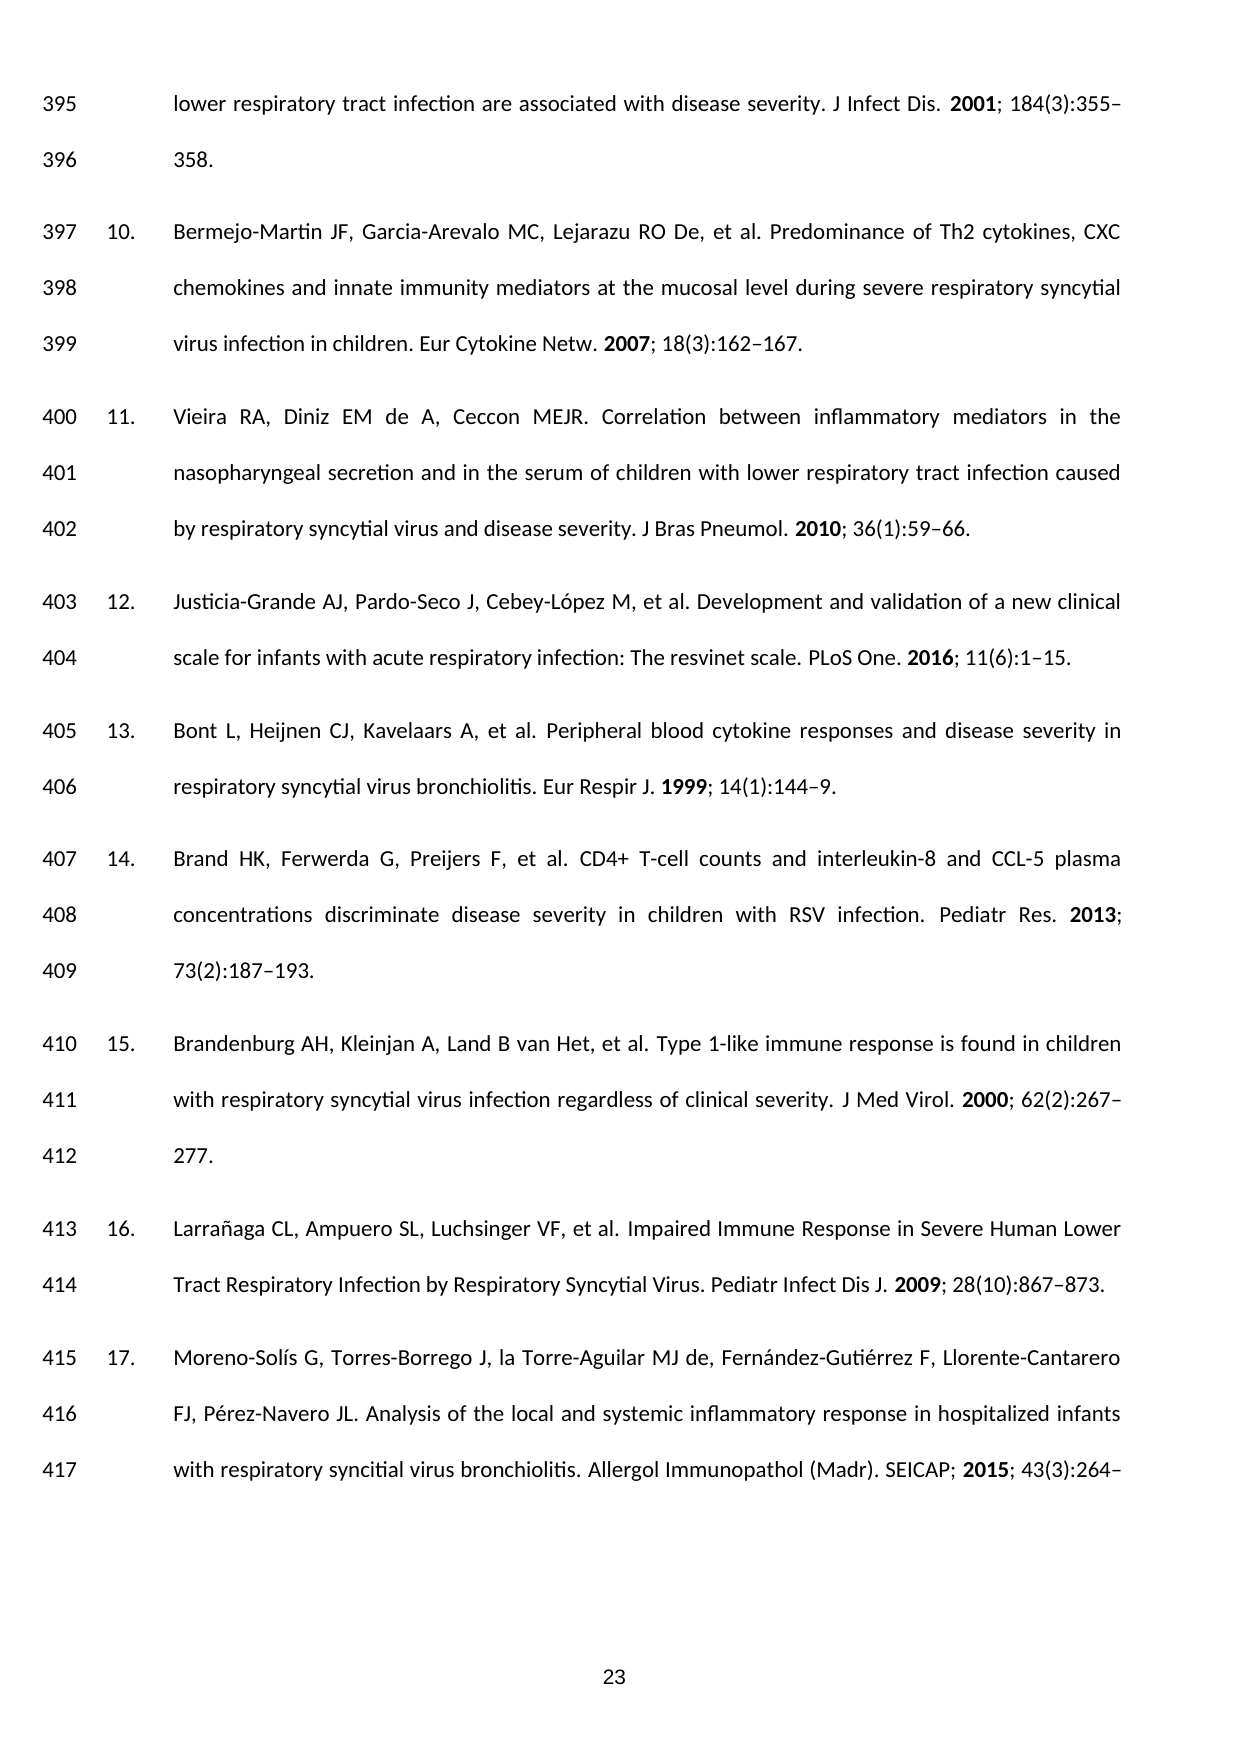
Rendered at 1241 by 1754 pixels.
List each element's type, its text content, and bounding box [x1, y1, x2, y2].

text 15. Brandenburg AH, Kleinjan A, Land B van Het, et al. Type 1-like immune response is found in children with respiratory syncytial virus infection regardless of clinical severity. J Med Virol. 2000; 62(2):267–277. [106, 1029, 1122, 1169]
text 16. Larrañaga CL, Ampuero SL, Luchsinger VF, et al. Impaired Immune Response in Severe Human Lower Tract Respiratory Infection by Respiratory Syncytial Virus. Pediatr Infect Dis J. 2009; 28(10):867–873. [106, 1214, 1122, 1298]
text 11. Vieira RA, Diniz EM de A, Ceccon MEJR. Correlation between inflammatory mediators in the nasopharyngeal secretion and in the serum of children with lower respiratory tract infection caused by respiratory syncytial virus and disease severity. J Bras Pneumol. 2010; 36(1):59–66. [106, 402, 1122, 542]
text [106, 1343, 1122, 1483]
text 12. Justicia-Grande AJ, Pardo-Seco J, Cebey-López M, et al. Development and validation of a new clinical scale for infants with acute respiratory infection: The resvinet scale. PLoS One. 2016; 11(6):1–15. [106, 587, 1122, 671]
text 10. Bermejo-Martin JF, Garcia-Arevalo MC, Lejarazu RO De, et al. Predominance of Th2 cytokines, CXC chemokines and innate immunity mediators at the mucosal level during severe respiratory syncytial virus infection in children. Eur Cytokine Netw. 2007; 18(3):162–167. [106, 217, 1122, 357]
text 14. Brand HK, Ferwerda G, Preijers F, et al. CD4+ T-cell counts and interleukin-8 and CCL-5 plasma concentrations discriminate disease severity in children with RSV infection. Pediatr Res. 2013; 73(2):187–193. [106, 844, 1122, 984]
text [106, 89, 1122, 173]
text 13. Bont L, Heijnen CJ, Kavelaars A, et al. Peripheral blood cytokine responses and disease severity in respiratory syncytial virus bronchiolitis. Eur Respir J. 1999; 14(1):144–9. [106, 716, 1122, 800]
